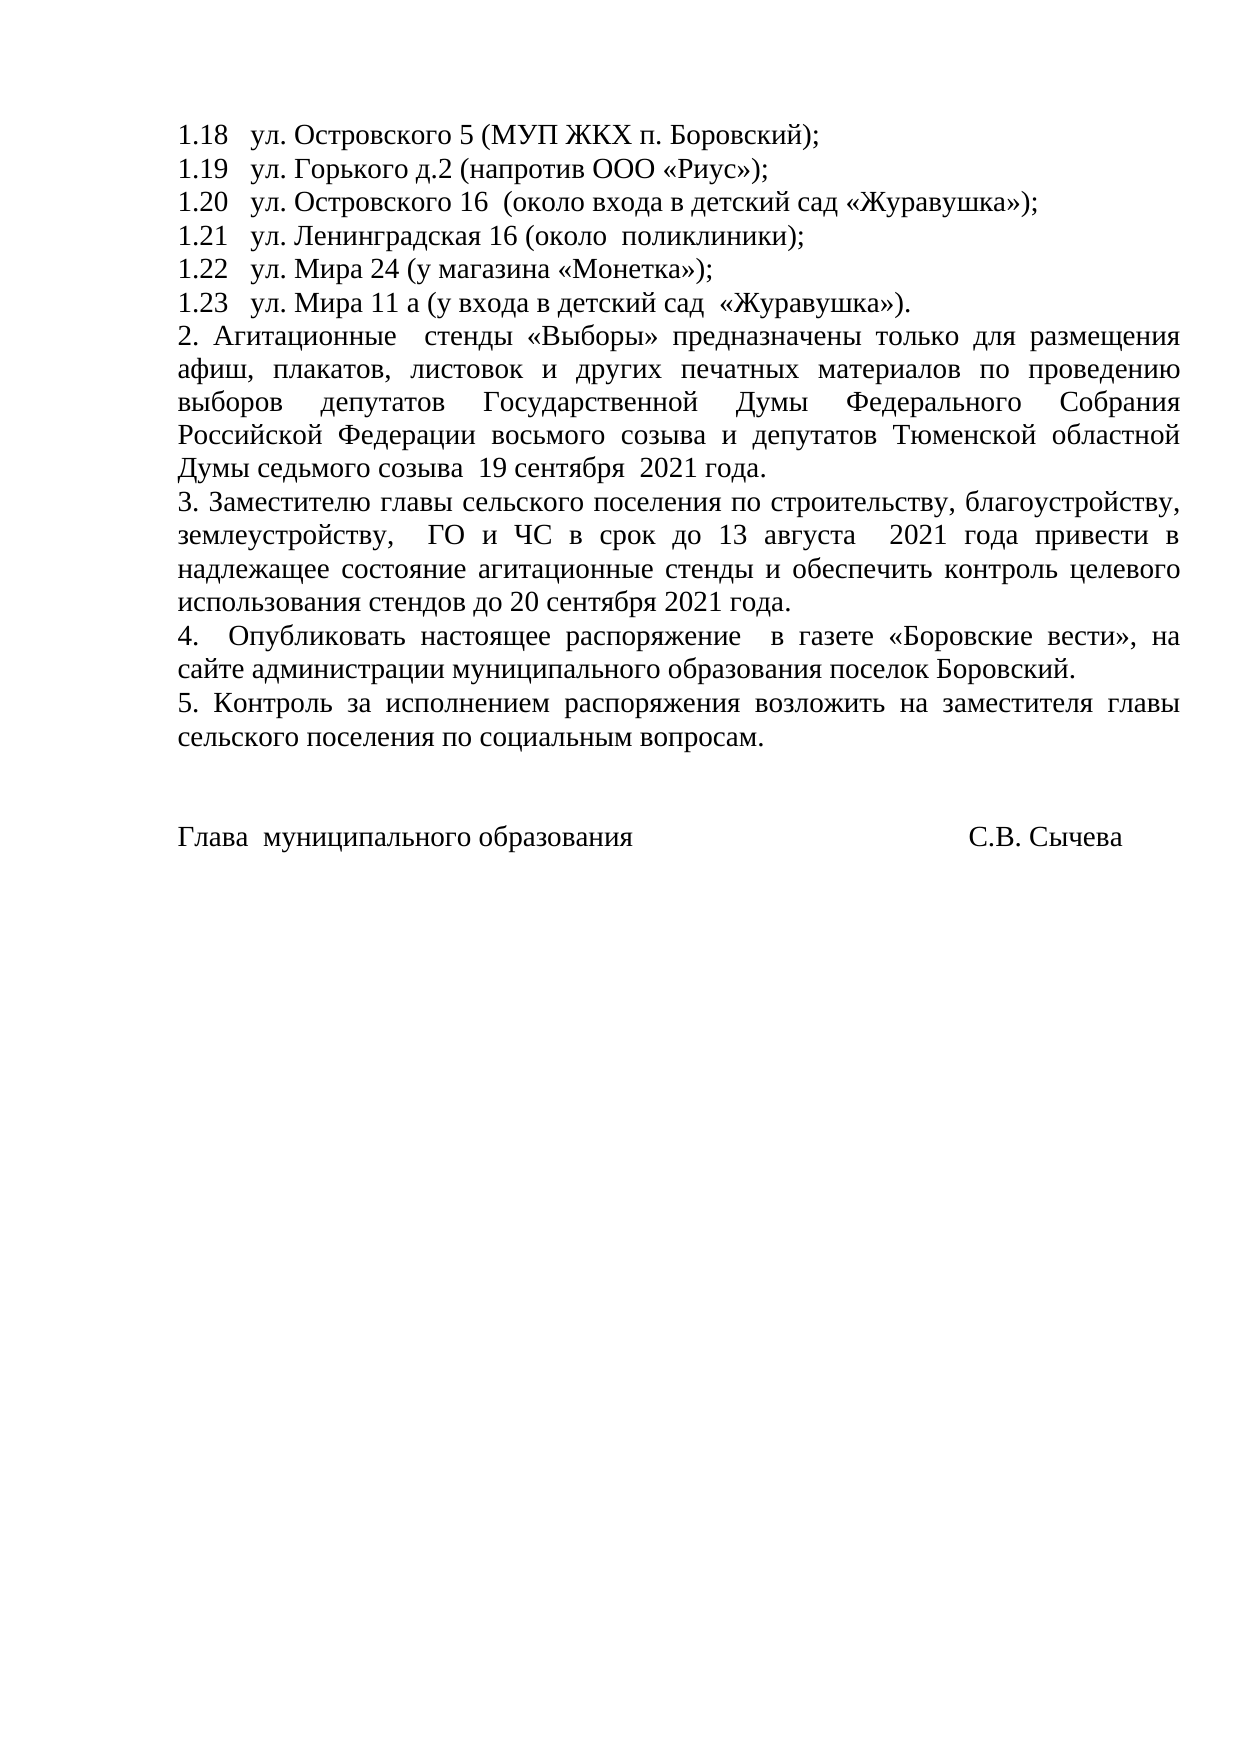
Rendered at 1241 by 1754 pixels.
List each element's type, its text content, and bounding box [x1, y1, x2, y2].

text 2. Агитационные стенды «Выборы» предназначены только для размещения афиш, плакатов, листовок и других печатных материалов по проведению выборов депутатов Государственной Думы Федерального Собрания Российской Федерации восьмого созыва и депутатов Тюменской областной Думы седьмого созыва 19 сентября 2021 года. [177, 319, 1181, 484]
text 1.18 ул. Островского 5 (МУП ЖКХ п. Боровский); [177, 118, 1181, 151]
text Глава муниципального образования С.В. Сычева [177, 819, 1181, 853]
text 1.21 ул. Ленинградская 16 (около поликлиники); [177, 219, 1181, 252]
text 1.23 ул. Мира 11 а (у входа в детский сад «Журавушка»). [177, 286, 1181, 319]
text 5. Контроль за исполнением распоряжения возложить на заместителя главы сельского поселения по социальным вопросам. [177, 685, 1181, 752]
text 1.20 ул. Островского 16 (около входа в детский сад «Журавушка»); [177, 185, 1181, 218]
text 4. Опубликовать настоящее распоряжение в газете «Боровские вести», на сайте администрации муниципального образования поселок Боровский. [177, 618, 1181, 685]
text 1.22 ул. Мира 24 (у магазина «Монетка»); [177, 252, 1181, 285]
text 3. Заместителю главы сельского поселения по строительству, благоустройству, землеустройству, ГО и ЧС в срок до 13 августа 2021 года привести в надлежащее состояние агитационные стенды и обеспечить контроль целевого использования стендов до 20 сентября 2021 года. [177, 484, 1181, 618]
text 1.19 ул. Горького д.2 (напротив ООО «Риус»); [177, 152, 1181, 185]
